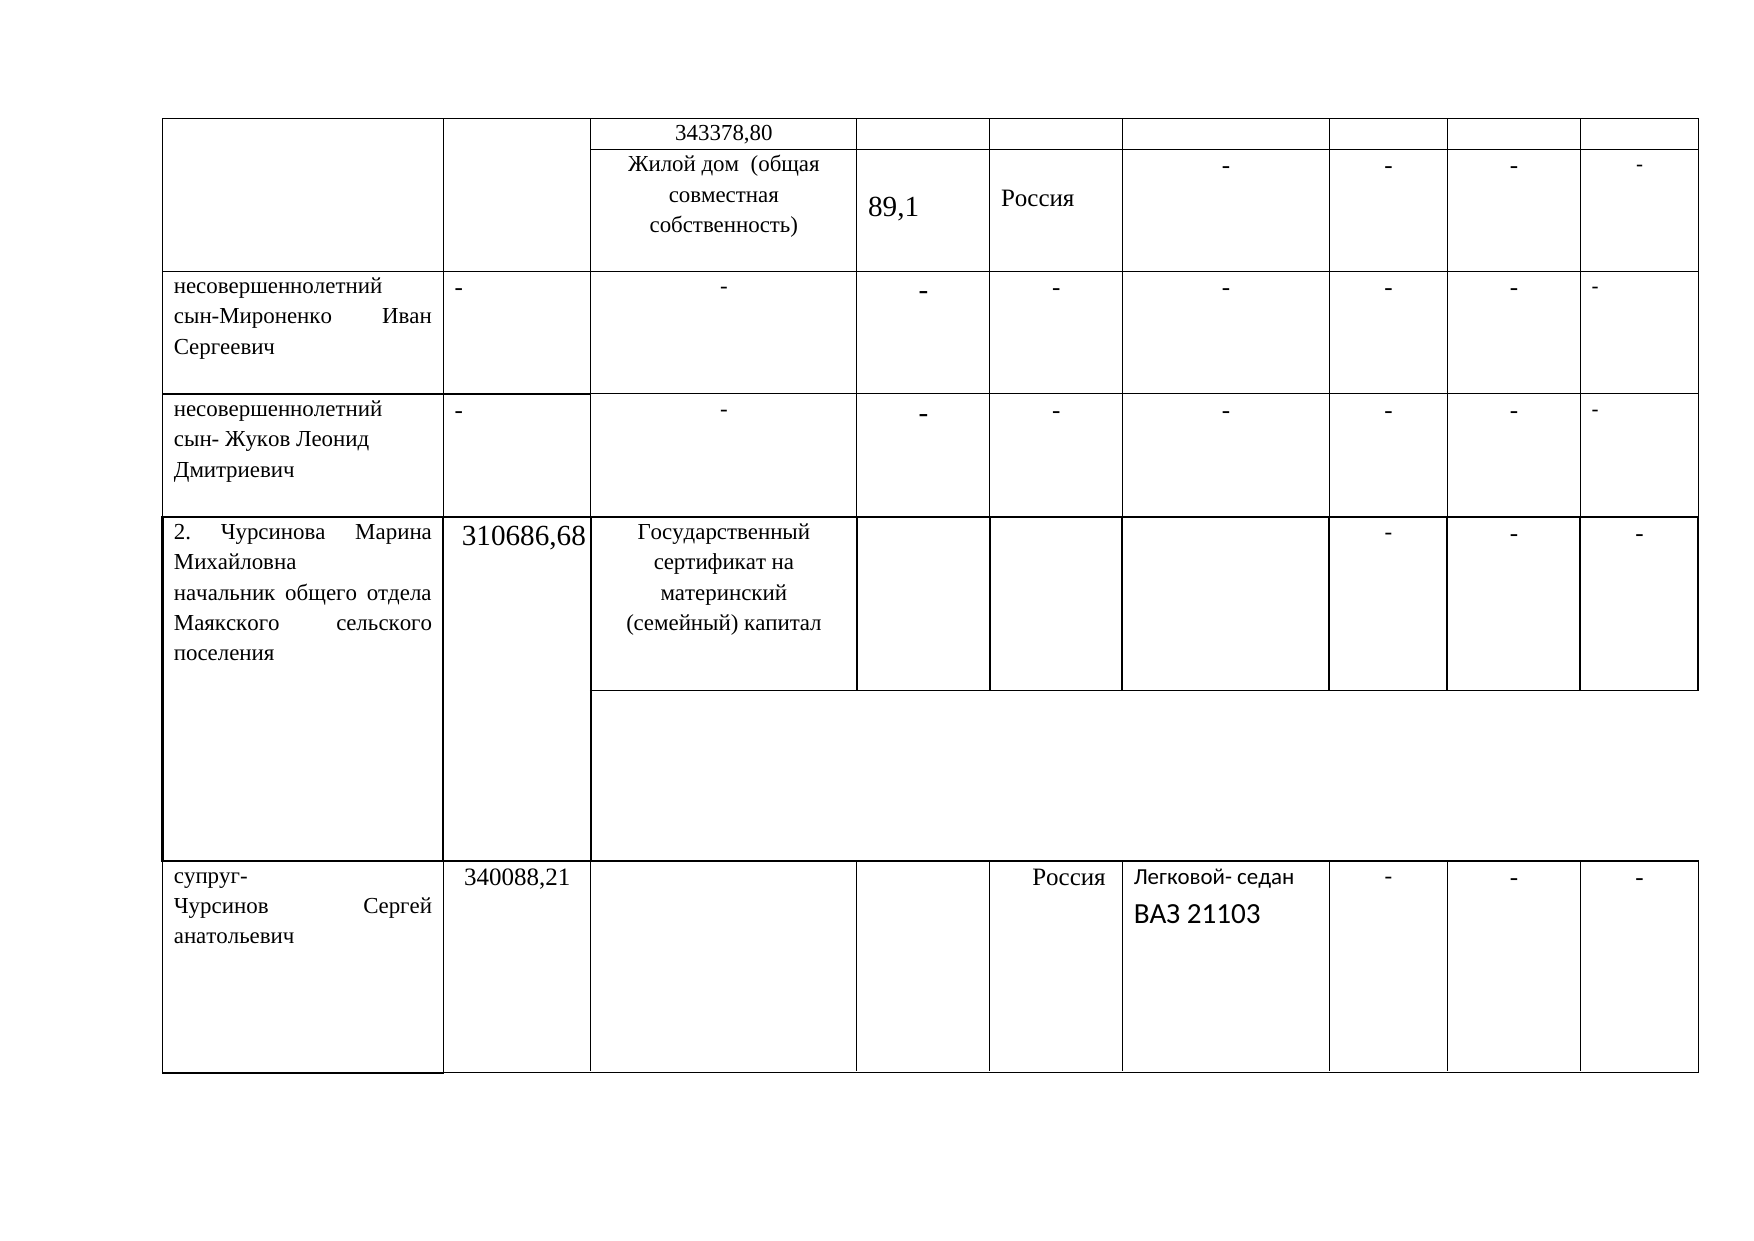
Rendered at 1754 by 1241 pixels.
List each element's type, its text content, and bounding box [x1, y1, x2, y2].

table_cell 340088,21 [444, 862, 591, 1072]
table_cell - [1581, 394, 1698, 516]
table_cell - [990, 394, 1122, 516]
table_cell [163, 862, 443, 1072]
table_cell - [1123, 272, 1329, 393]
table_cell [1581, 119, 1698, 149]
table_cell - [591, 394, 856, 516]
table_cell - [444, 272, 590, 393]
table_cell Россия [990, 150, 1122, 271]
table_cell несовершеннолетний сын-Мироненко Иван Сергеевич [163, 272, 443, 393]
table_cell - [591, 272, 856, 393]
table_cell [991, 518, 1121, 690]
table_cell несовершеннолетний сын- Жуков Леонид Дмитриевич [163, 395, 443, 516]
table_cell - [1123, 150, 1329, 271]
table_cell - [857, 272, 989, 393]
table_cell Легковой- седан ВАЗ 21103 [1122, 862, 1329, 1072]
table_cell - [1329, 862, 1447, 1072]
table_cell - [1581, 150, 1698, 271]
table_cell 89,1 [857, 150, 989, 271]
table_cell [1123, 518, 1328, 690]
table_cell - [857, 394, 989, 516]
table_cell [858, 518, 989, 690]
table_cell [591, 862, 857, 1072]
table_cell - [1448, 394, 1580, 516]
table_cell - [1448, 518, 1579, 690]
table_cell [444, 518, 590, 860]
table_cell [1123, 119, 1329, 149]
table_cell - [444, 395, 590, 516]
table_cell 2. Чурсинова Марина Михайловна начальник общего отдела Маякского сельского поселения [164, 518, 442, 860]
table_cell Россия [990, 862, 1122, 1072]
table_cell [444, 119, 590, 271]
table_cell [1448, 119, 1580, 149]
table_cell - [1330, 394, 1447, 516]
table_cell - [1581, 272, 1698, 393]
table_cell [857, 119, 989, 149]
table_cell [1330, 119, 1447, 149]
table_cell Жилой дом (общая совместная собственность) [591, 150, 856, 271]
table_cell - [1330, 272, 1447, 393]
table_cell - [1581, 518, 1697, 690]
table_cell [990, 119, 1122, 149]
table_cell - [1448, 272, 1580, 393]
table_cell - [1330, 518, 1446, 690]
table_cell - [1123, 394, 1329, 516]
table_cell - [990, 272, 1122, 393]
table_cell - [1447, 862, 1580, 1072]
table_cell Государственный сертификат на материнский (семейный) капитал [592, 518, 856, 690]
table_cell - [1448, 150, 1580, 271]
table_cell - [1330, 150, 1447, 271]
table_cell [857, 862, 989, 1072]
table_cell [591, 119, 856, 149]
table_cell - [1580, 862, 1698, 1072]
